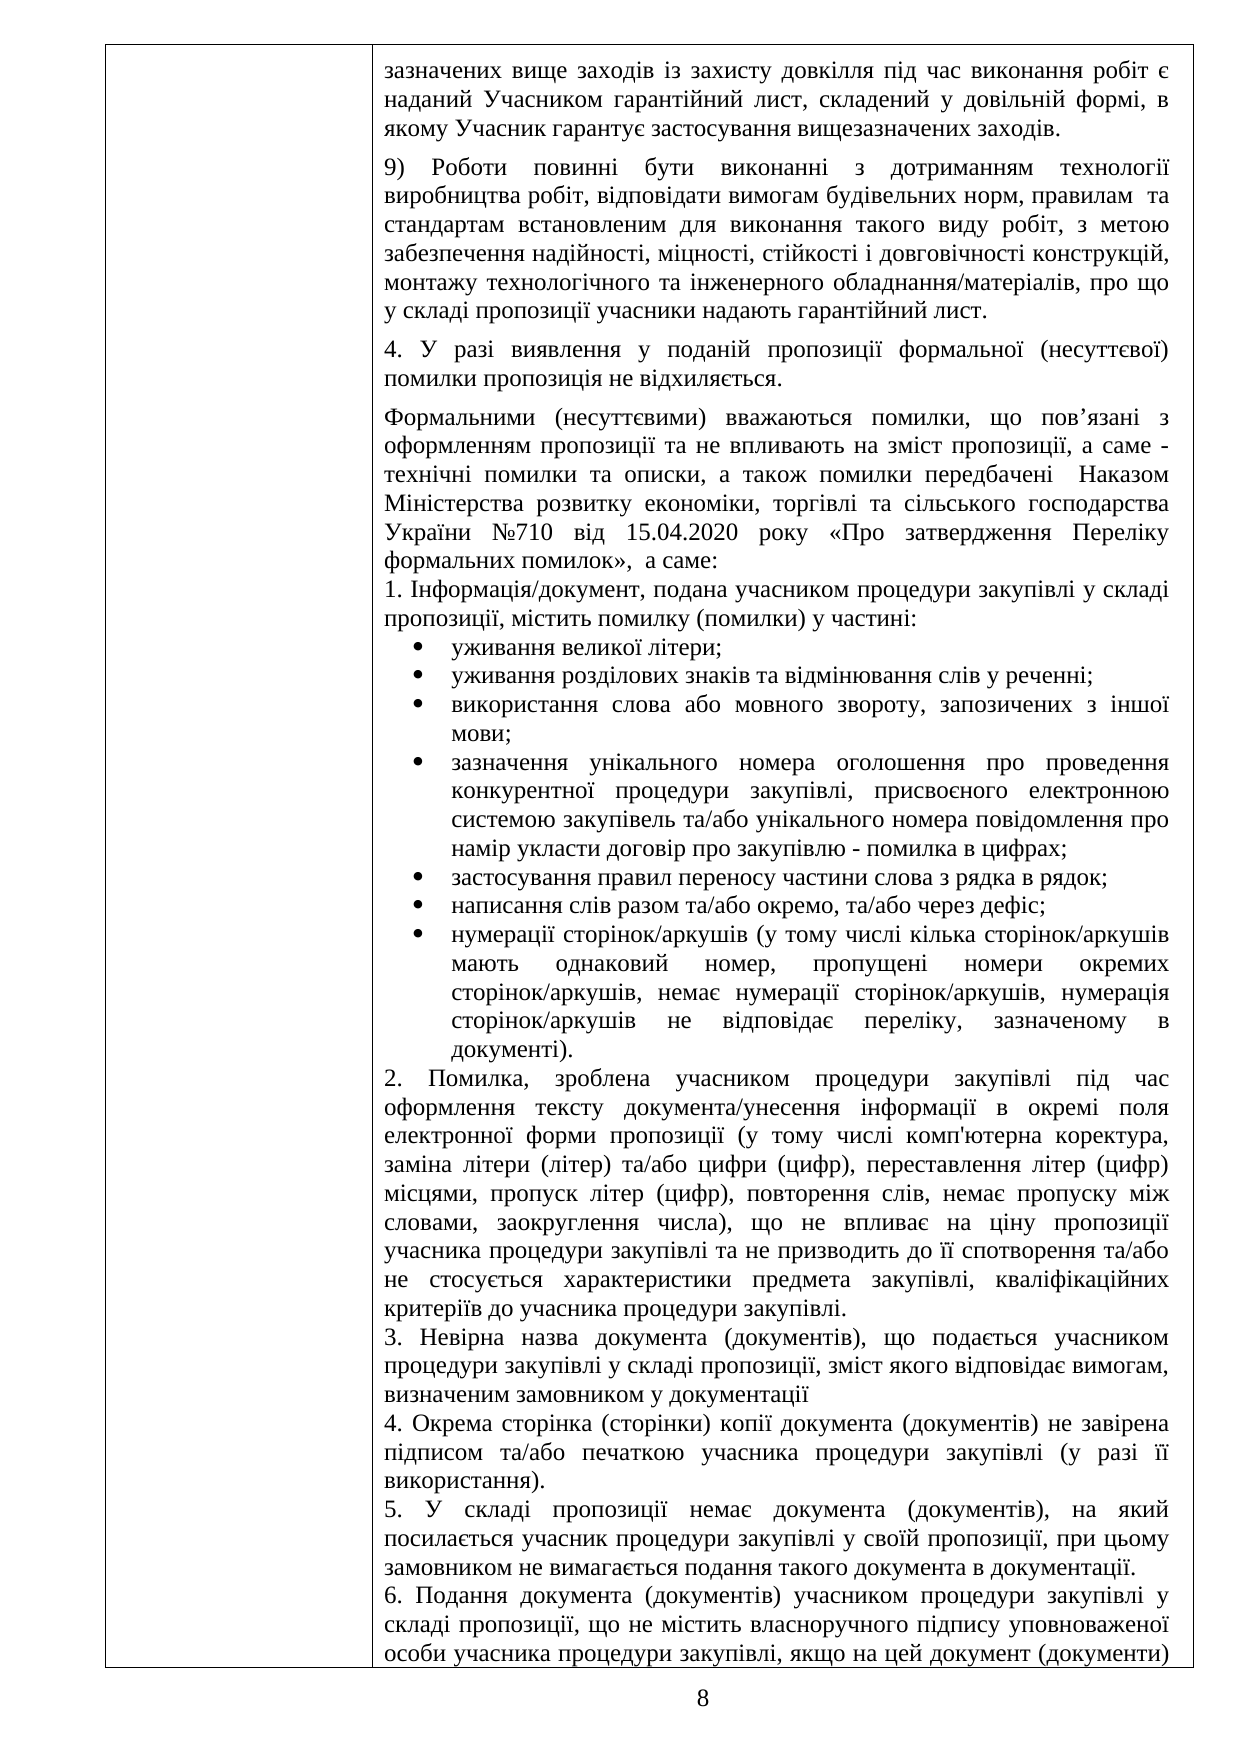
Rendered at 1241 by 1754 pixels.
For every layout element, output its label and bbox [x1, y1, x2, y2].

table_cell [373, 45, 1193, 1667]
table_cell [106, 45, 372, 1667]
